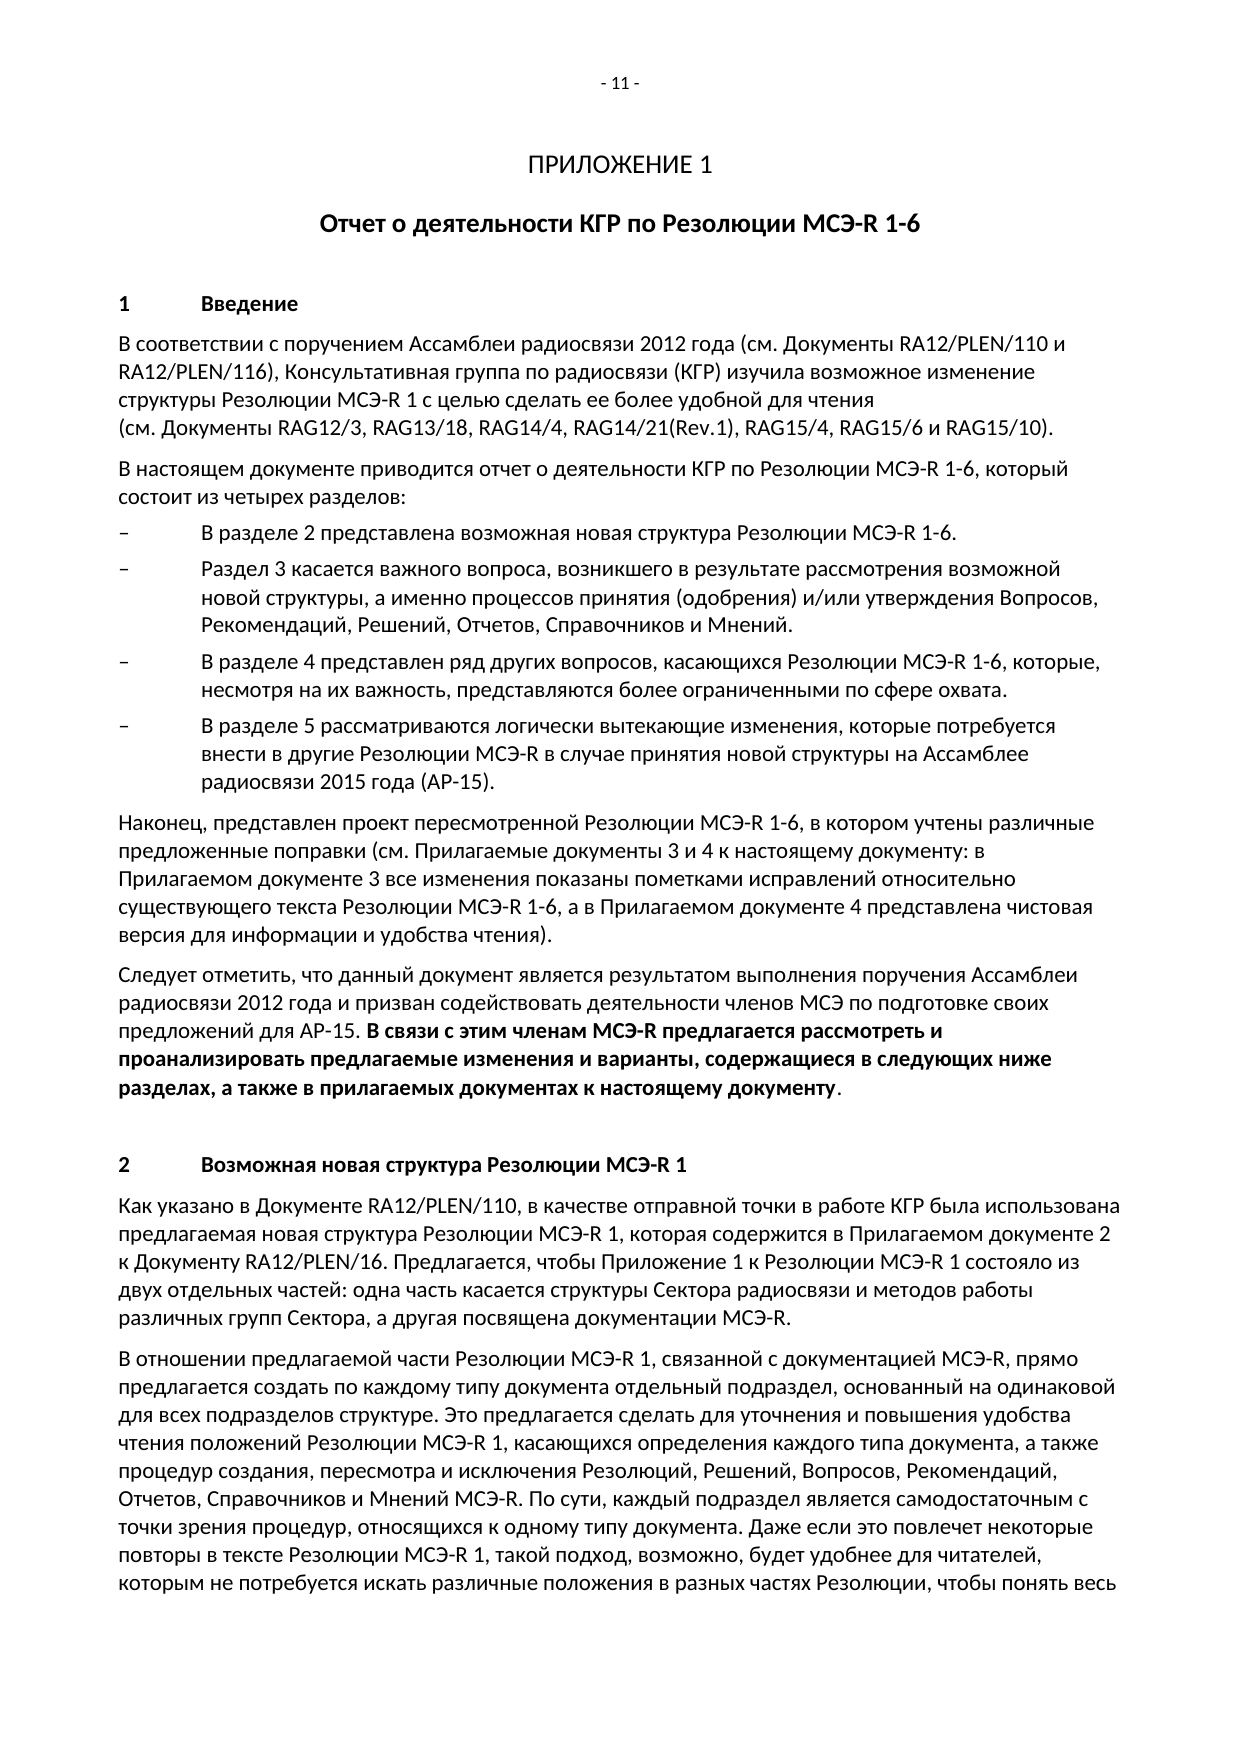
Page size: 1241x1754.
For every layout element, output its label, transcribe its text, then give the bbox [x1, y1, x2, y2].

text – В разделе 5 рассматриваются логически вытекающие изменения, которые потребуется внести в другие Резолюции МСЭ-R в случае принятия новой структуры на Ассамблее радиосвязи 2015 года (АР-15). [118, 711, 1122, 795]
text Как указано в Документе RA12/PLEN/110, в качестве отправной точки в работе КГР была использована предлагаемая новая структура Резолюции МСЭ-R 1, которая содержится в Прилагаемом документе 2 к Документу RA12/PLEN/16. Предлагается, чтобы Приложение 1 к Резолюции МСЭ-R 1 состояло из двух отдельных частей: одна часть касается структуры Сектора радиосвязи и методов работы различных групп Сектора, а другая посвящена документации МСЭ-R. [118, 1191, 1122, 1331]
text Приложение 1 [118, 148, 1122, 181]
title Отчет о деятельности КГР по Резолюции МСЭ-R 1-6 [118, 206, 1122, 239]
text – В разделе 2 представлена возможная новая структура Резолюции МСЭ-R 1-6. [118, 518, 1122, 546]
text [118, 1344, 1122, 1596]
text Наконец, представлен проект пересмотренной Резолюции МСЭ-R 1-6, в котором учтены различные предложенные поправки (см. Прилагаемые документы 3 и 4 к настоящему документу: в Прилагаемом документе 3 все изменения показаны пометками исправлений относительно существующего текста Резолюции МСЭ-R 1-6, а в Прилагаемом документе 4 представлена чистовая версия для информации и удобства чтения). [118, 808, 1122, 948]
text В настоящем документе приводится отчет о деятельности КГР по Резолюции МСЭ-R 1-6, который состоит из четырех разделов: [118, 454, 1122, 510]
text – В разделе 4 представлен ряд других вопросов, касающихся Резолюции МСЭ-R 1-6, которые, несмотря на их важность, представляются более ограниченными по сфере охвата. [118, 647, 1122, 703]
subtitle 1 Введение [118, 289, 1122, 317]
text В соответствии с поручением Ассамблеи радиосвязи 2012 года (см. Документы RA12/PLEN/110 и RA12/PLEN/116), Консультативная группа по радиосвязи (КГР) изучила возможное изменение структуры Резолюции МСЭ-R 1 с целью сделать ее более удобной для чтения (см. Документы RAG12/3, RAG13/18, RAG14/4, RAG14/21(Rev.1), RAG15/4, RAG15/6 и RAG15/10). [118, 329, 1122, 441]
text – Раздел 3 касается важного вопроса, возникшего в результате рассмотрения возможной новой структуры, а именно процессов принятия (одобрения) и/или утверждения Вопросов, Рекомендаций, Решений, Отчетов, Справочников и Мнений. [118, 554, 1122, 639]
subtitle 2 Возможная новая структура Резолюции МСЭ-R 1 [118, 1151, 1122, 1179]
text Следует отметить, что данный документ является результатом выполнения поручения Ассамблеи радиосвязи 2012 года и призван содействовать деятельности членов МСЭ по подготовке своих предложений для АР-15. В связи с этим членам МСЭ-R предлагается рассмотреть и проанализировать предлагаемые изменения и варианты, содержащиеся в следующих ниже разделах, а также в прилагаемых документах к настоящему документу. [118, 961, 1122, 1101]
